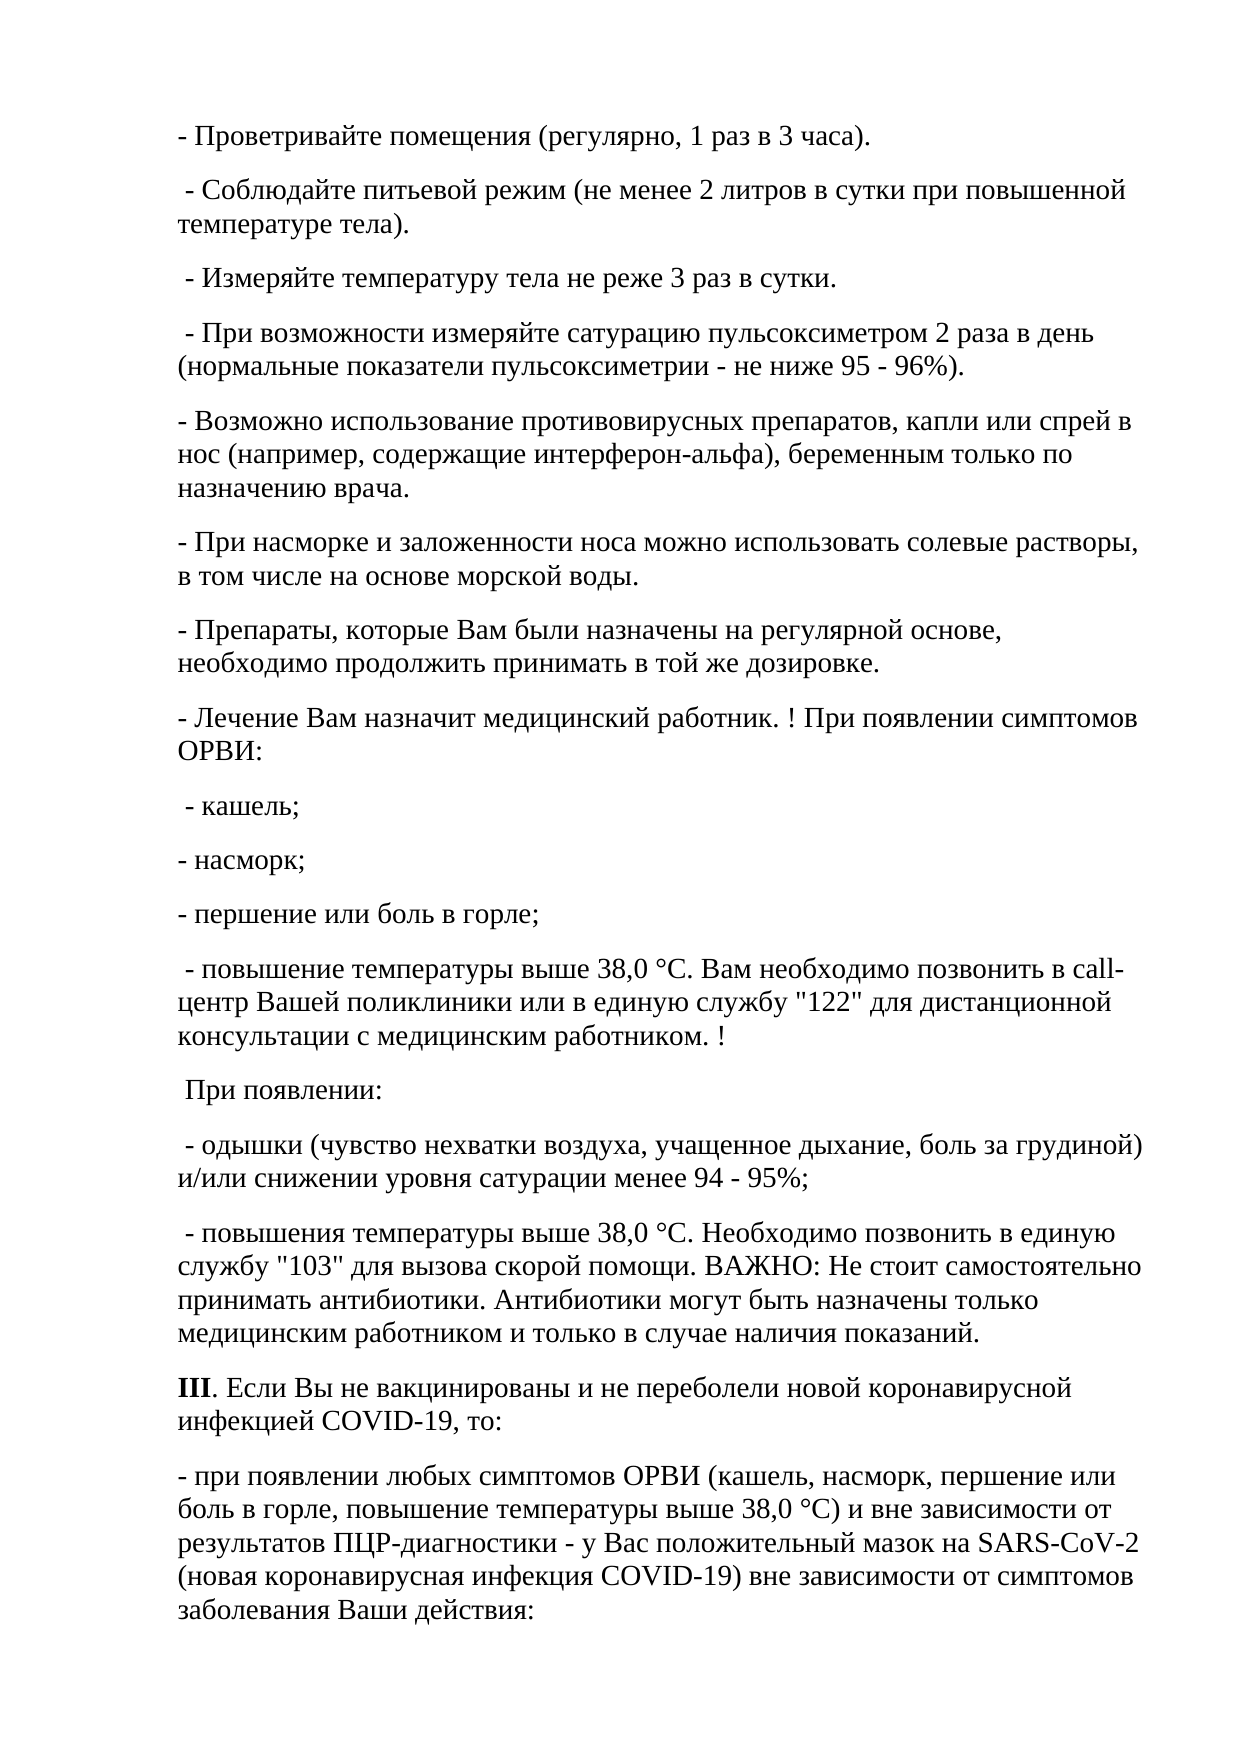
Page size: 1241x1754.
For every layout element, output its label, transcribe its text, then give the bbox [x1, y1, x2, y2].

text - повышения температуры выше 38,0 °C. Необходимо позвонить в единую службу "103" для вызова скорой помощи. ВАЖНО: Не стоит самостоятельно принимать антибиотики. Антибиотики могут быть назначены только медицинским работником и только в случае наличия показаний. [177, 1215, 1152, 1349]
text - першение или боль в горле; [177, 897, 1152, 930]
text - Возможно использование противовирусных препаратов, капли или спрей в нос (например, содержащие интерферон-альфа), беременным только по назначению врача. [177, 403, 1152, 503]
text III. Если Вы не вакцинированы и не переболели новой коронавирусной инфекцией COVID-19, то: [177, 1370, 1152, 1437]
text - При возможности измеряйте сатурацию пульсоксиметром 2 раза в день (нормальные показатели пульсоксиметрии - не ниже 95 - 96%). [177, 315, 1152, 382]
text - повышение температуры выше 38,0 °C. Вам необходимо позвонить в call-центр Вашей поликлиники или в единую службу "122" для дистанционной консультации с медицинским работником. ! [177, 951, 1152, 1052]
text - Соблюдайте питьевой режим (не менее 2 литров в сутки при повышенной температуре тела). [177, 172, 1152, 239]
text - Препараты, которые Вам были назначены на регулярной основе, необходимо продолжить принимать в той же дозировке. [177, 612, 1152, 679]
text - насморк; [177, 842, 1152, 876]
text - Измеряйте температуру тела не реже 3 раз в сутки. [177, 260, 1152, 294]
text - кашель; [177, 788, 1152, 821]
text - Проветривайте помещения (регулярно, 1 раз в 3 часа). [177, 118, 1152, 152]
text - при появлении любых симптомов ОРВИ (кашель, насморк, першение или боль в горле, повышение температуры выше 38,0 °C) и вне зависимости от результатов ПЦР-диагностики - у Вас положительный мазок на SARS-CoV-2 (новая коронавирусная инфекция COVID-19) вне зависимости от симптомов заболевания Ваши действия: [177, 1458, 1152, 1625]
text - одышки (чувство нехватки воздуха, учащенное дыхание, боль за грудиной) и/или снижении уровня сатурации менее 94 - 95%; [177, 1127, 1152, 1194]
text При появлении: [177, 1072, 1152, 1106]
text - При насморке и заложенности носа можно использовать солевые растворы, в том числе на основе морской воды. [177, 524, 1152, 591]
text - Лечение Вам назначит медицинский работник. ! При появлении симптомов ОРВИ: [177, 700, 1152, 767]
